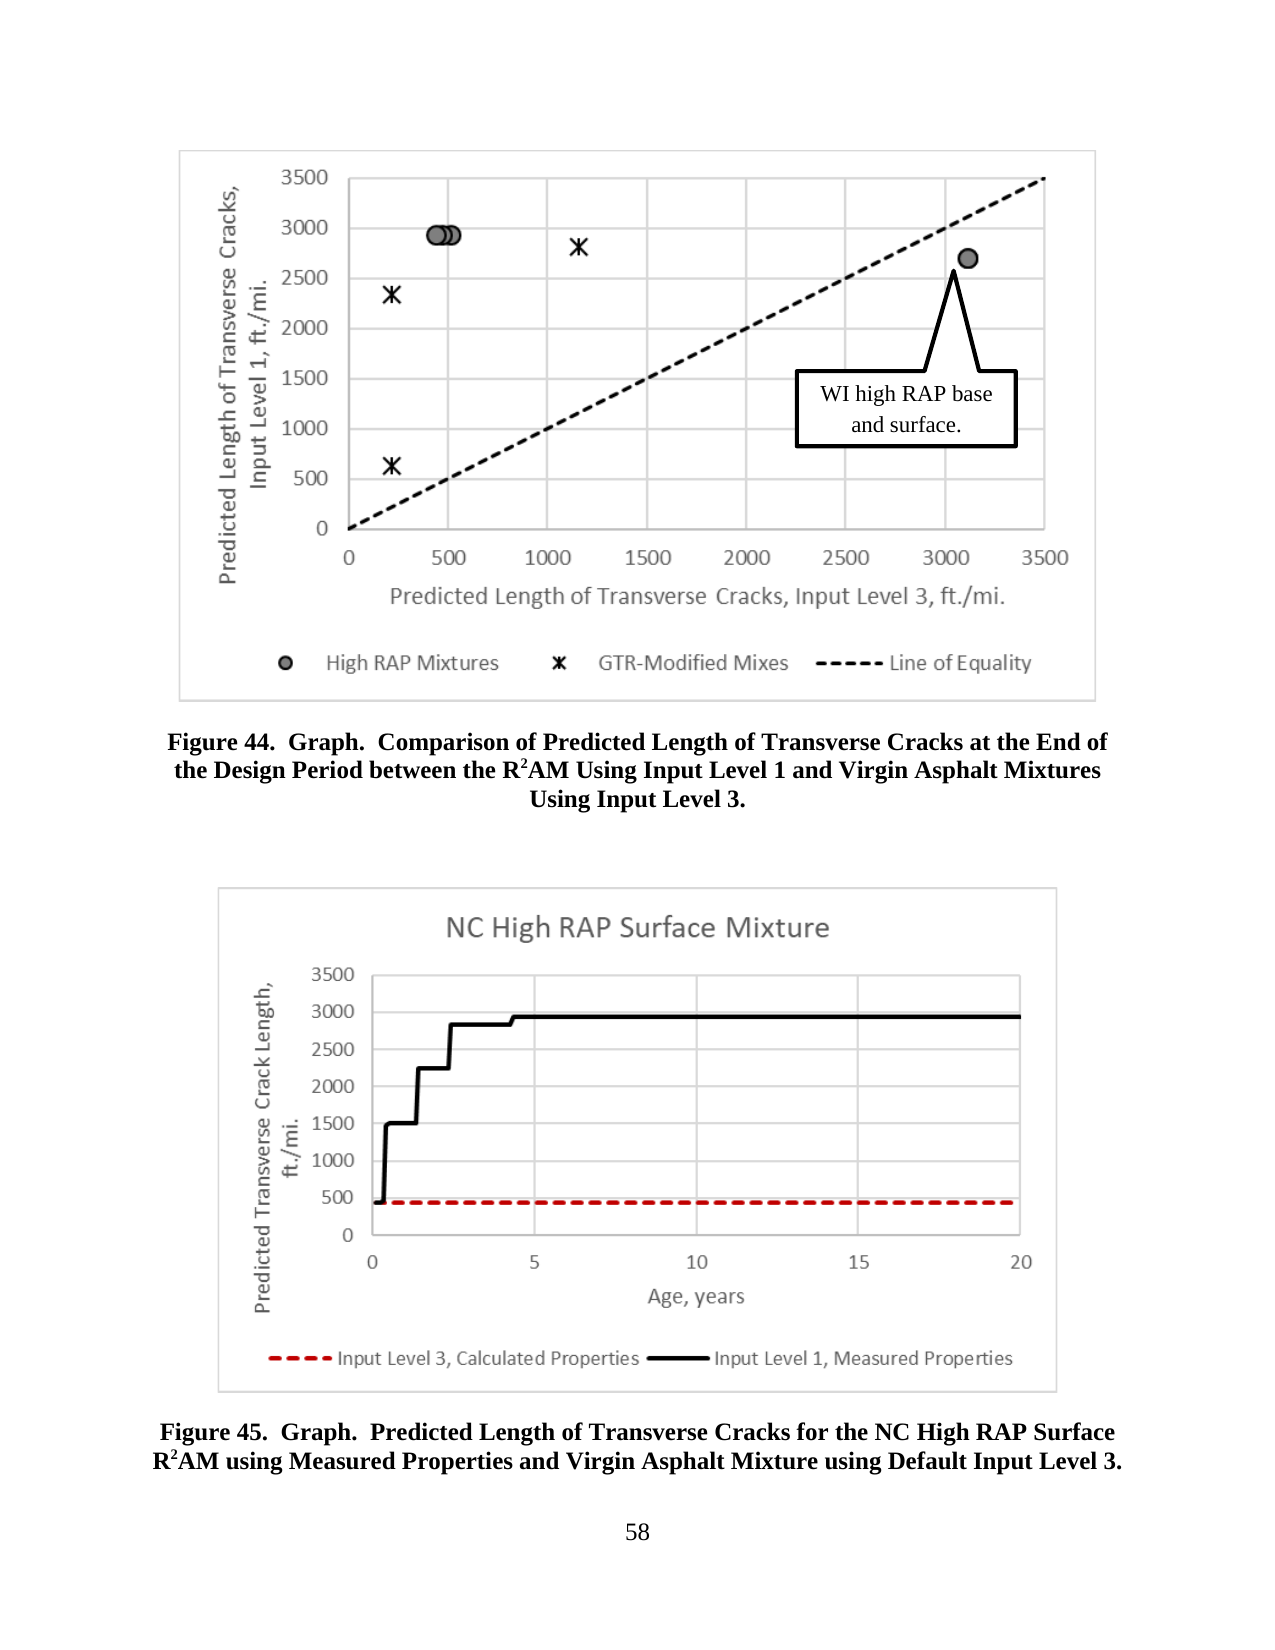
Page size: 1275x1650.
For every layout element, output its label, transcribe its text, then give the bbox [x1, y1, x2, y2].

picture [178, 150, 1097, 702]
text Figure 44. Graph. Comparison of Predicted Length of Transverse Cracks at the End of the Design Period between the R2AM Using Input Level 1 and Virgin Asphalt Mixtures Using Input Level 3. [150, 727, 1125, 813]
text Figure 45. Graph. Predicted Length of Transverse Cracks for the NC High RAP Surface R2AM using Measured Properties and Virgin Asphalt Mixture using Default Input Level 3. [150, 1417, 1125, 1475]
picture [217, 887, 1058, 1393]
